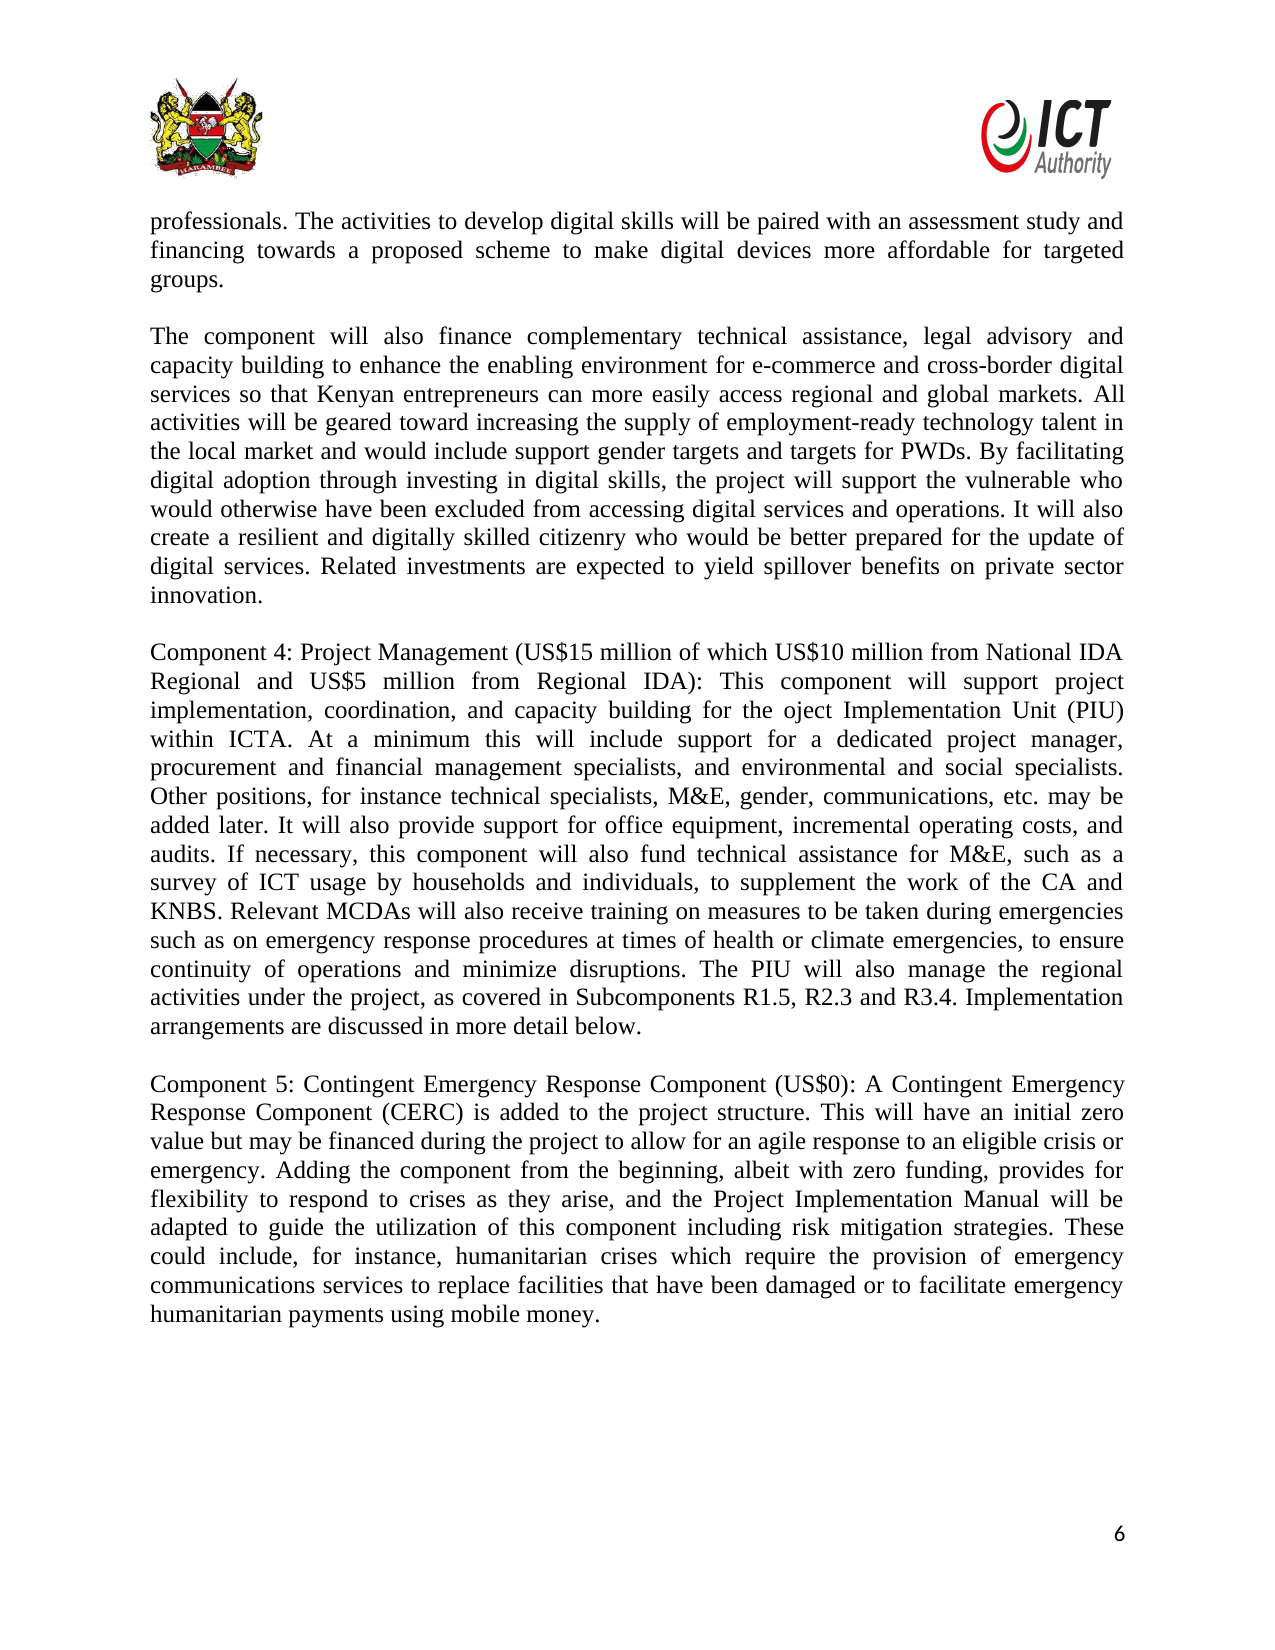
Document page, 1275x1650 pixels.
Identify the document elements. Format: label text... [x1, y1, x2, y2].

picture [150, 75, 263, 179]
text Component 4: Project Management (US$15 million of which US$10 million from National IDA Regional and US$5 million from Regional IDA): This component will support project implementation, coordination, and capacity building for the oject Implementation Unit (PIU) within ICTA. At a minimum this will include support for a dedicated project manager, procurement and financial management specialists, and environmental and social specialists. Other positions, for instance technical specialists, M&E, gender, communications, etc. may be added later. It will also provide support for office equipment, incremental operating costs, and audits. If necessary, this component will also fund technical assistance for M&E, such as a survey of ICT usage by households and individuals, to supplement the work of the CA and KNBS. Relevant MCDAs will also receive training on measures to be taken during emergencies such as on emergency response procedures at times of health or climate emergencies, to ensure continuity of operations and minimize disruptions. The PIU will also manage the regional activities under the project, as covered in Subcomponents R1.5, R2.3 and R3.4. Implementation arrangements are discussed in more detail below. [150, 637, 1125, 1040]
picture [981, 100, 1112, 179]
text Component 5: Contingent Emergency Response Component (US$0): A Contingent Emergency Response Component (CERC) is added to the project structure. This will have an initial zero value but may be financed during the project to allow for an agile response to an eligible crisis or emergency. Adding the component from the beginning, albeit with zero funding, provides for flexibility to respond to crises as they arise, and the Project Implementation Manual will be adapted to guide the utilization of this component including risk mitigation strategies. These could include, for instance, humanitarian crises which require the provision of emergency communications services to replace facilities that have been damaged or to facilitate emergency humanitarian payments using mobile money. [150, 1069, 1125, 1327]
text The component will also finance complementary technical assistance, legal advisory and capacity building to enhance the enabling environment for e-commerce and cross-border digital services so that Kenyan entrepreneurs can more easily access regional and global markets. All activities will be geared toward increasing the supply of employment-ready technology talent in the local market and would include support gender targets and targets for PWDs. By facilitating digital adoption through investing in digital skills, the project will support the vulnerable who would otherwise have been excluded from accessing digital services and operations. It will also create a resilient and digitally skilled citizenry who would be better prepared for the update of digital services. Related investments are expected to yield spillover benefits on private sector innovation. [150, 321, 1125, 609]
